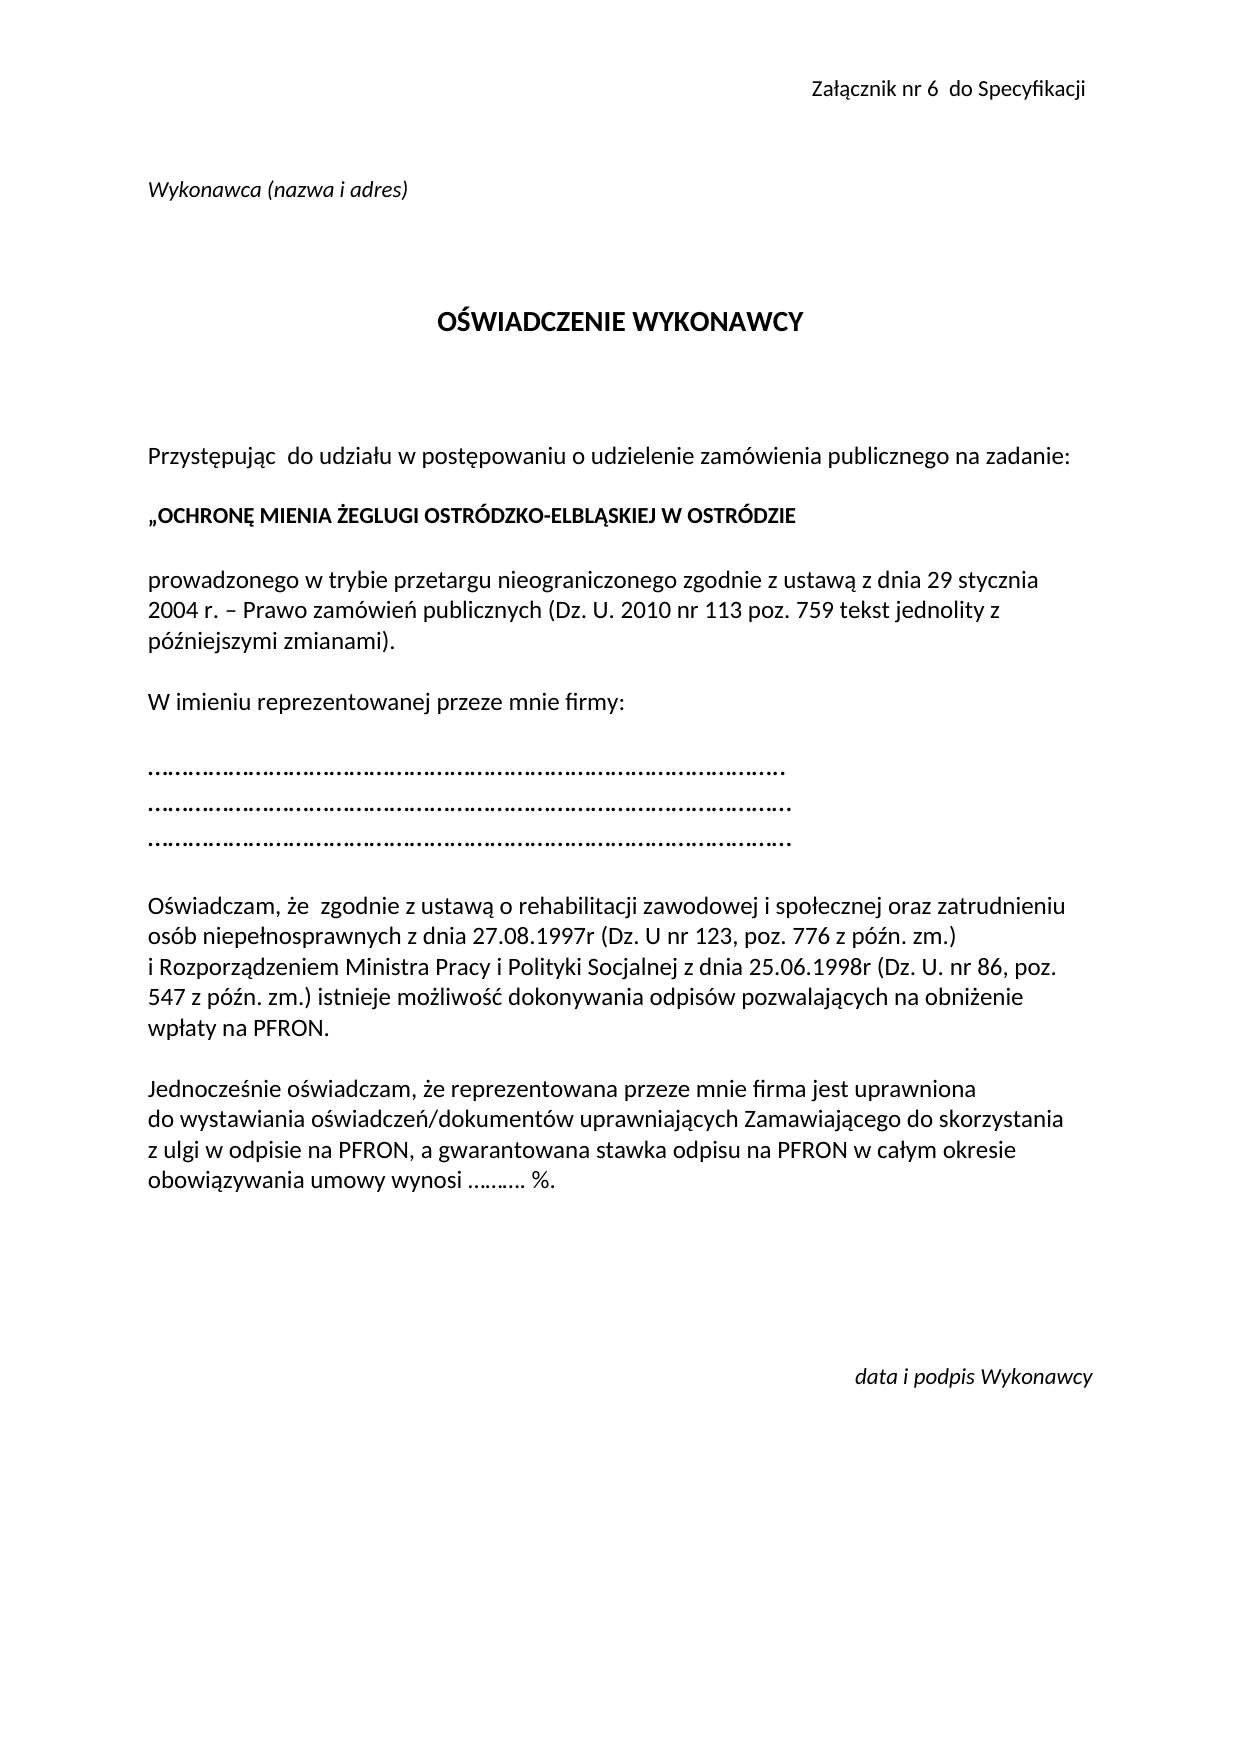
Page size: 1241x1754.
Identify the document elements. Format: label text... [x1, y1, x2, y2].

text data i podpis Wykonawcy [148, 1362, 1093, 1390]
text Przystępując do udziału w postępowaniu o udzielenie zamówienia publicznego na zadanie: [148, 440, 1093, 471]
text wpłaty na PFRON. [148, 1012, 1093, 1042]
text z ulgi w odpisie na PFRON, a gwarantowana stawka odpisu na PFRON w całym okresie [148, 1134, 1093, 1164]
text i Rozporządzeniem Ministra Pracy i Polityki Socjalnej z dnia 25.06.1998r (Dz. U. nr 86, poz. [148, 951, 1093, 981]
text ………………………………………………………………………………….. [148, 747, 1093, 783]
text obowiązywania umowy wynosi ………. %. [148, 1164, 1093, 1195]
text 547 z późn. zm.) istnieje możliwość dokonywania odpisów pozwalających na obniżenie [148, 981, 1093, 1012]
text „OCHRONĘ MIENIA ŻEGLUGI OSTRÓDZKO-ELBLĄSKIEJ W OSTRÓDZIE [148, 501, 1093, 529]
text …………………………………………………………………………………… [148, 783, 1093, 818]
text OŚWIADCZENIE WYKONAWCY [148, 303, 1093, 338]
text Oświadczam, że zgodnie z ustawą o rehabilitacji zawodowej i społecznej oraz zatrudnieniu [148, 890, 1093, 920]
text W imieniu reprezentowanej przeze mnie firmy: [148, 686, 1093, 717]
text …………………………………………………………………………………… [148, 818, 1093, 854]
text Wykonawca (nazwa i adres) [148, 176, 1093, 204]
text Jednocześnie oświadczam, że reprezentowana przeze mnie firma jest uprawniona [148, 1073, 1093, 1103]
text prowadzonego w trybie przetargu nieograniczonego zgodnie z ustawą z dnia 29 stycznia 2004 r. – Prawo zamówień publicznych (Dz. U. 2010 nr 113 poz. 759 tekst jednolity z późniejszymi zmianami). [148, 564, 1093, 656]
text osób niepełnosprawnych z dnia 27.08.1997r (Dz. U nr 123, poz. 776 z późn. zm.) [148, 920, 1093, 951]
text do wystawiania oświadczeń/dokumentów uprawniających Zamawiającego do skorzystania [148, 1103, 1093, 1134]
